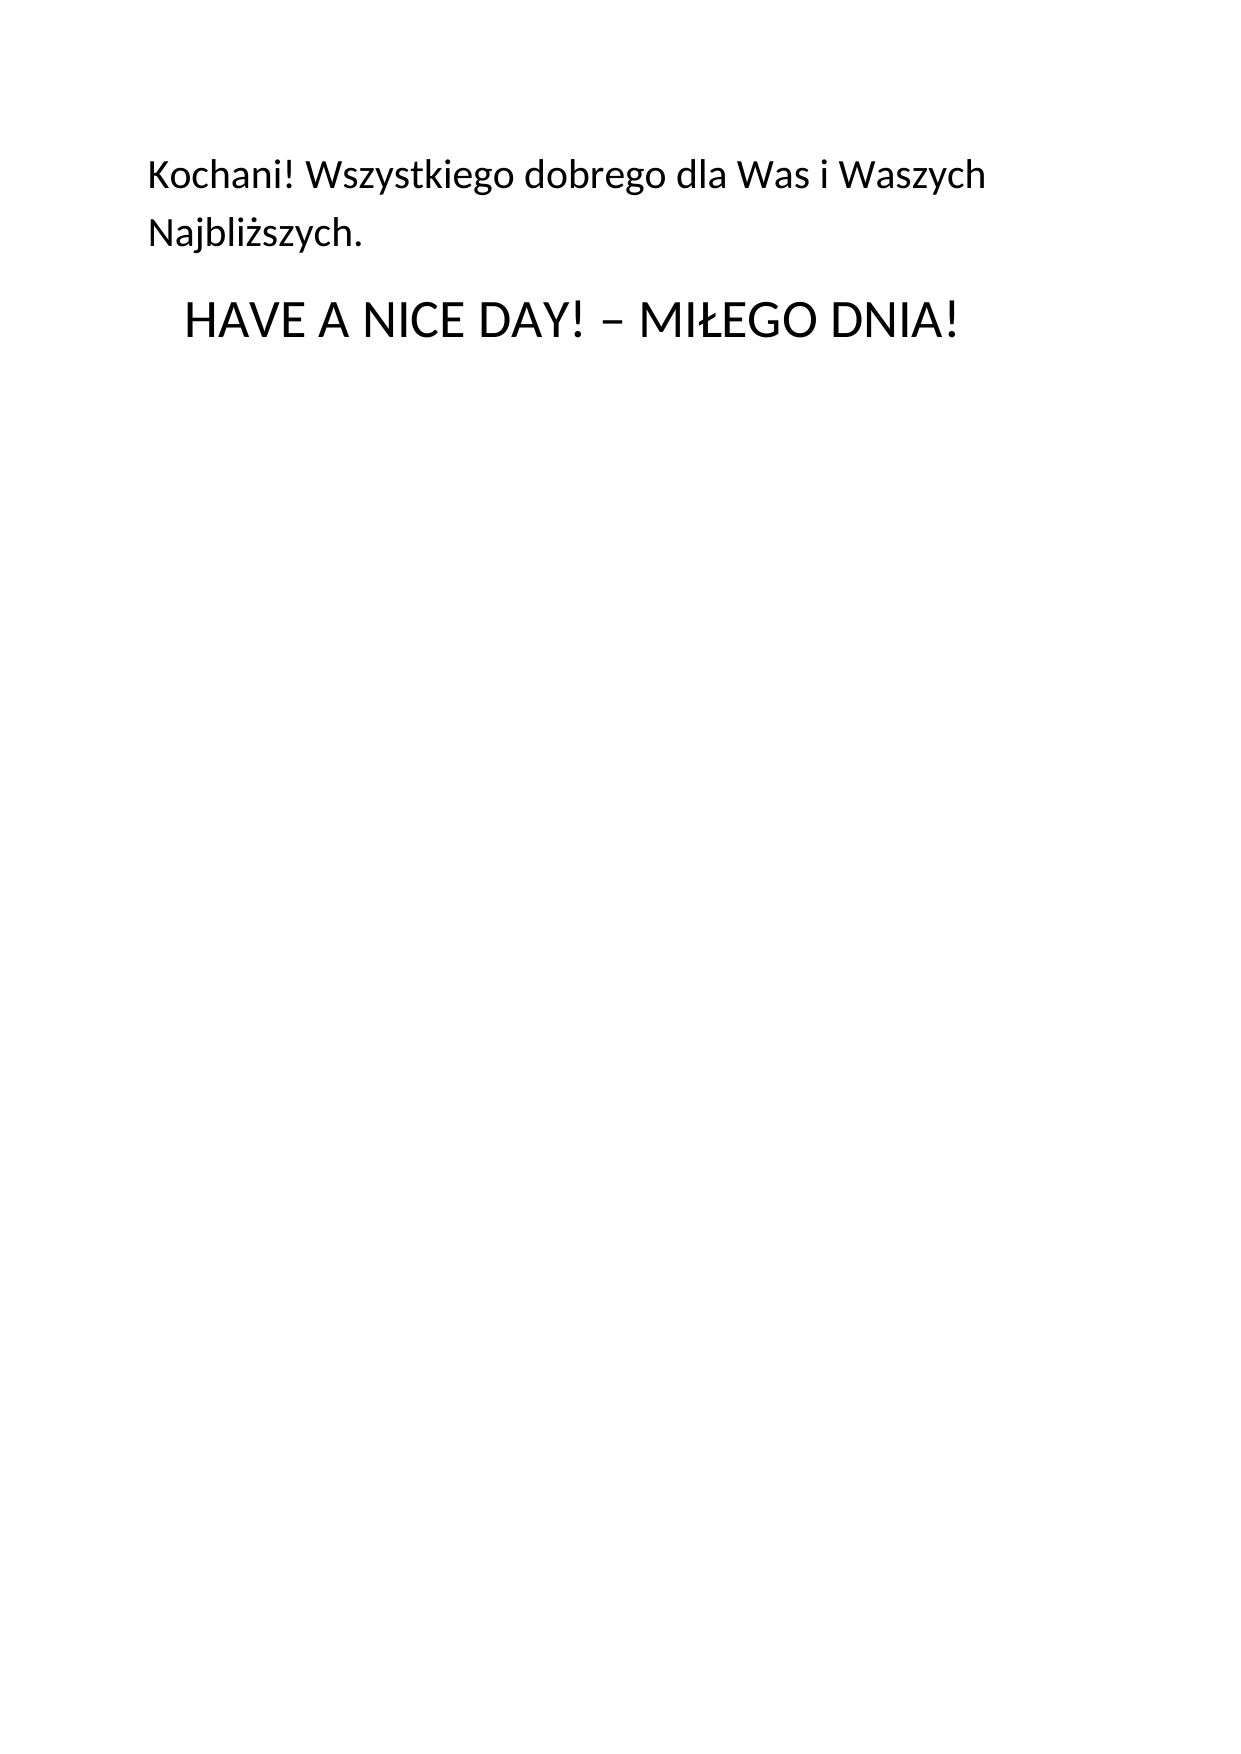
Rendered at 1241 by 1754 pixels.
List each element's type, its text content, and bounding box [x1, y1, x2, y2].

text Kochani! Wszystkiego dobrego dla Was i Waszych Najbliższych. [148, 148, 1093, 257]
text HAVE A NICE DAY! – MIŁEGO DNIA! [148, 285, 1093, 351]
